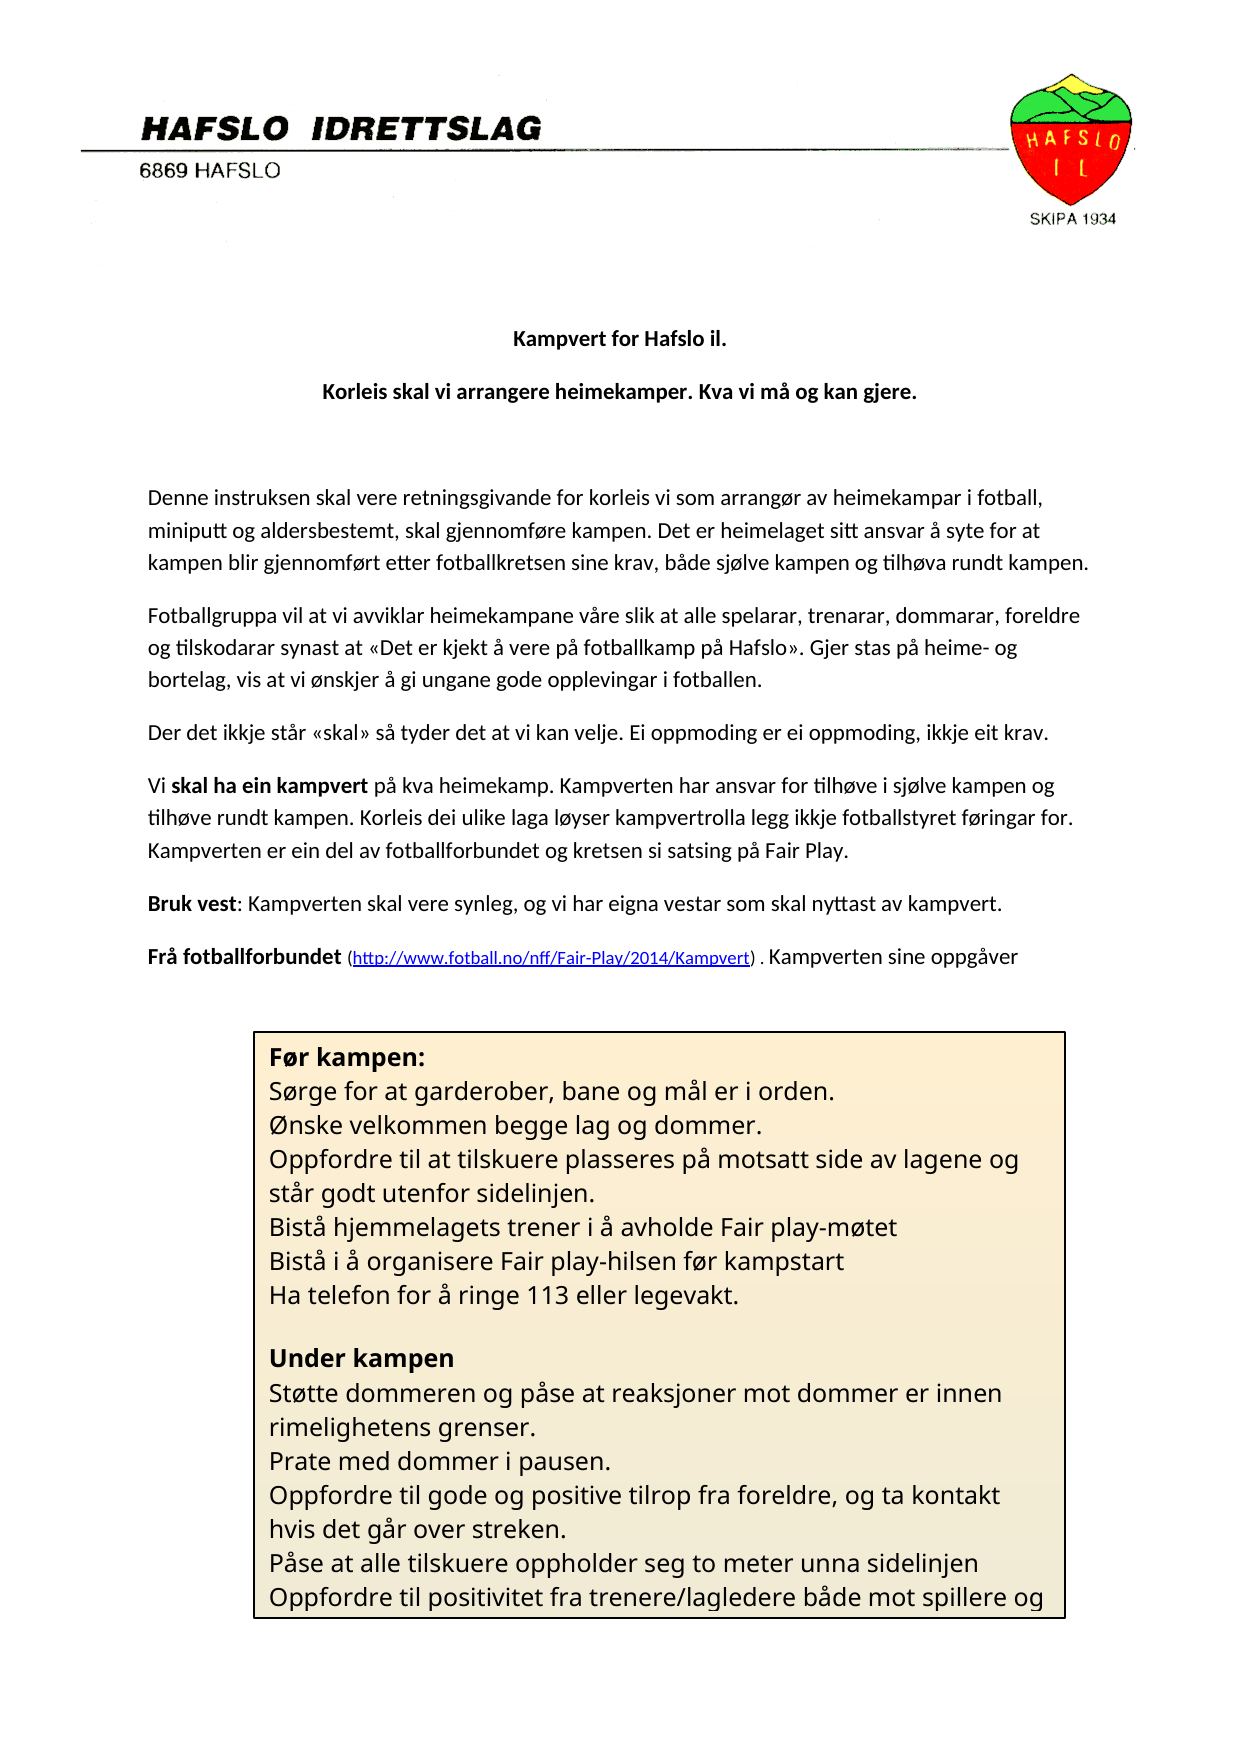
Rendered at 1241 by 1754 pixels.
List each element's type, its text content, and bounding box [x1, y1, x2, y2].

text Korleis skal vi arrangere heimekamper. Kva vi må og kan gjere. [148, 377, 1093, 406]
text Bruk vest: Kampverten skal vere synleg, og vi har eigna vestar som skal nyttast av kampvert. [148, 889, 1093, 917]
text Vi skal ha ein kampvert på kva heimekamp. Kampverten har ansvar for tilhøve i sjølve kampen og tilhøve rundt kampen. Korleis dei ulike laga løyser kampvertrolla legg ikkje fotballstyret føringar for. Kampverten er ein del av fotballforbundet og kretsen si satsing på Fair Play. [148, 771, 1093, 864]
text Fotballgruppa vil at vi avviklar heimekampane våre slik at alle spelarar, trenarar, dommarar, foreldre og tilskodarar synast at «Det er kjekt å vere på fotballkamp på Hafslo». Gjer stas på heime- og bortelag, vis at vi ønskjer å gi ungane gode opplevingar i fotballen. [148, 601, 1093, 693]
picture [80, 69, 1136, 268]
text Der det ikkje står «skal» så tyder det at vi kan velje. Ei oppmoding er ei oppmoding, ikkje eit krav. [148, 718, 1093, 746]
text Frå fotballforbundet (http://www.fotball.no/nff/Fair-Play/2014/Kampvert) . Kampverten sine oppgåver [148, 942, 1093, 970]
text Denne instruksen skal vere retningsgivande for korleis vi som arrangør av heimekampar i fotball, miniputt og aldersbestemt, skal gjennomføre kampen. Det er heimelaget sitt ansvar å syte for at kampen blir gjennomført etter fotballkretsen sine krav, både sjølve kampen og tilhøva rundt kampen. [148, 483, 1093, 576]
text Kampvert for Hafslo il. [148, 324, 1093, 352]
